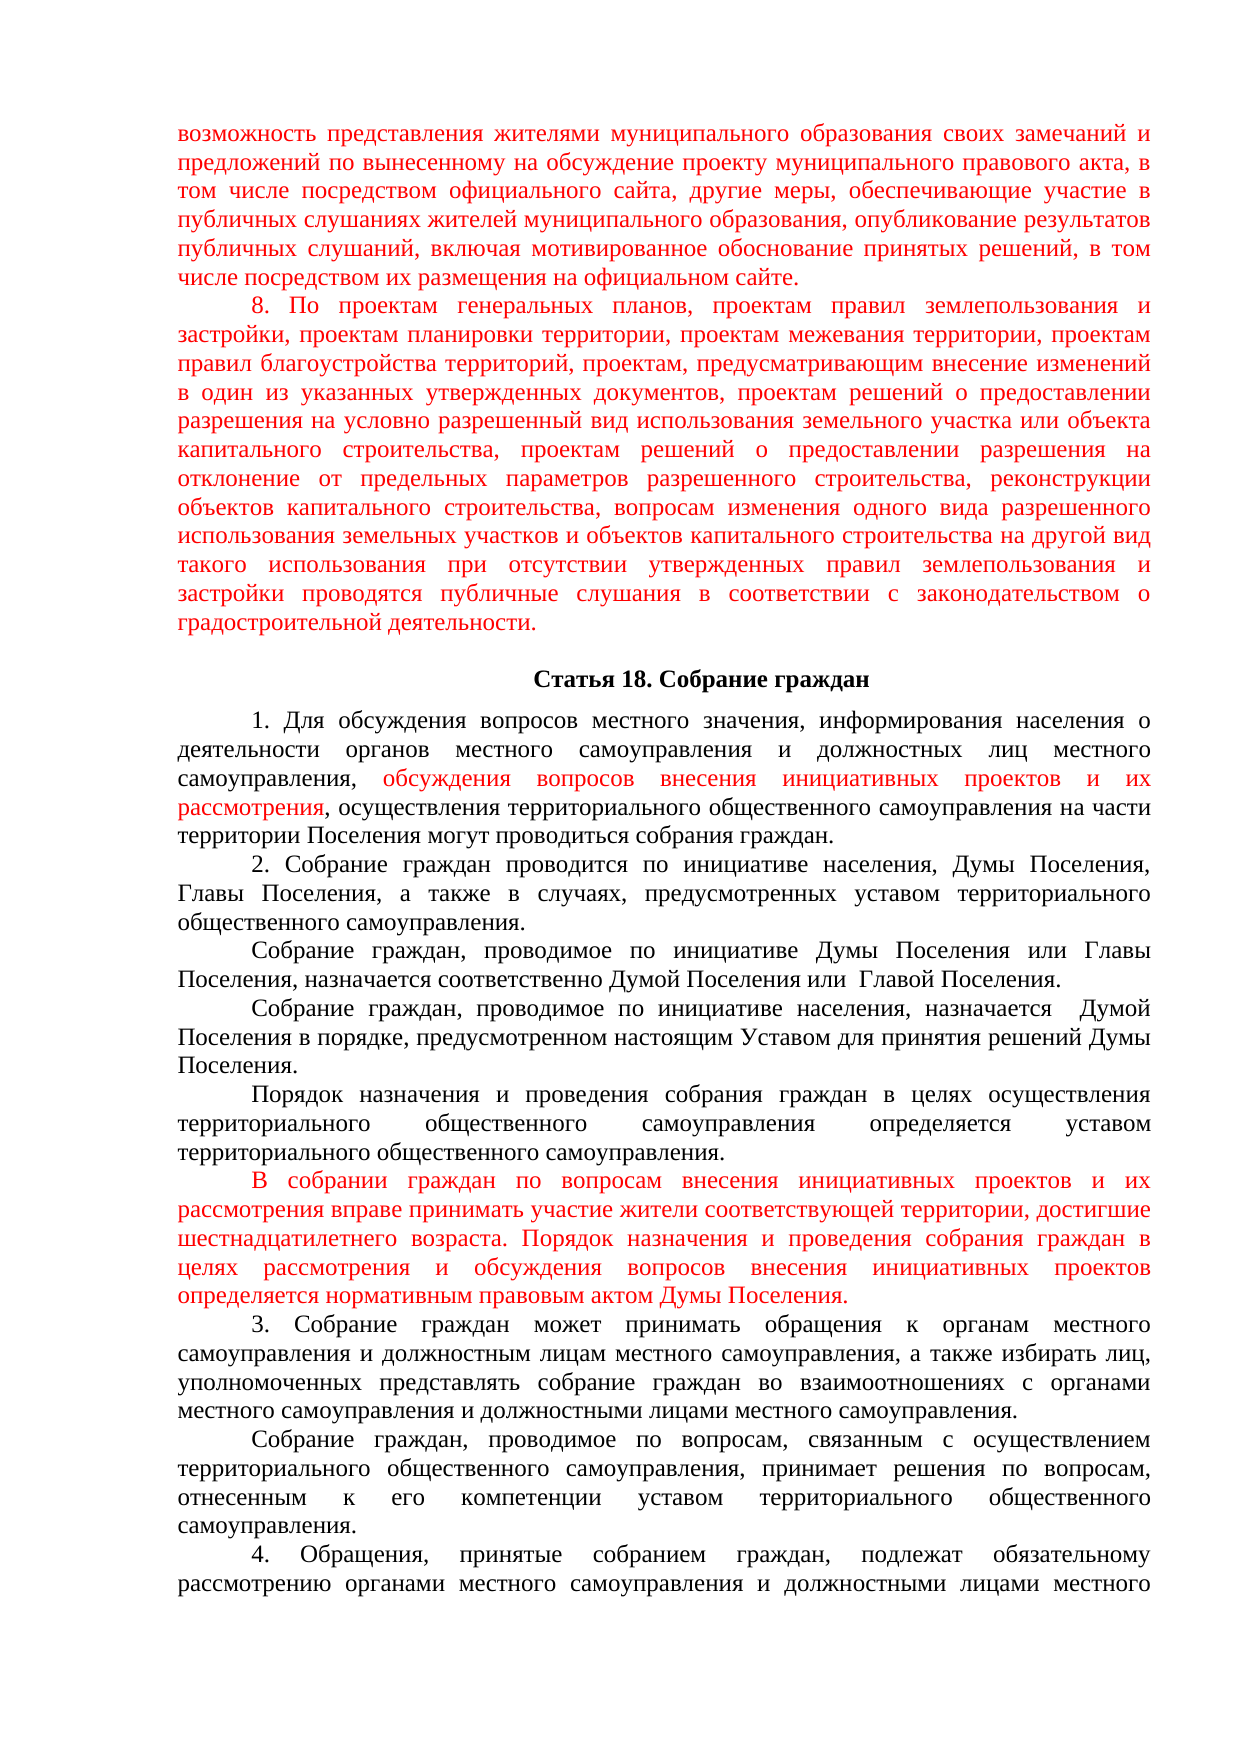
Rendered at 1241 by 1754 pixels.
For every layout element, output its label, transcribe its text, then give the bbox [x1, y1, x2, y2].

text Собрание граждан, проводимое по инициативе Думы Поселения или Главы Поселения, назначается соответственно Думой Поселения или Главой Поселения. [177, 936, 1152, 993]
text Собрание граждан, проводимое по инициативе населения, назначается Думой Поселения в порядке, предусмотренном настоящим Уставом для принятия решений Думы Поселения. [177, 993, 1152, 1079]
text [177, 118, 1152, 291]
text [177, 1539, 1152, 1597]
text Собрание граждан, проводимое по вопросам, связанным с осуществлением территориального общественного самоуправления, принимает решения по вопросам, отнесенным к его компетенции уставом территориального общественного самоуправления. [177, 1424, 1152, 1539]
text Статья 18. Собрание граждан [177, 664, 1152, 693]
text 3. Собрание граждан может принимать обращения к органам местного самоуправления и должностным лицам местного самоуправления, а также избирать лиц, уполномоченных представлять собрание граждан во взаимоотношениях с органами местного самоуправления и должностными лицами местного самоуправления. [177, 1309, 1152, 1424]
text 2. Собрание граждан проводится по инициативе населения, Думы Поселения, Главы Поселения, а также в случаях, предусмотренных уставом территориального общественного самоуправления. [177, 849, 1152, 936]
text В собрании граждан по вопросам внесения инициативных проектов и их рассмотрения вправе принимать участие жители соответствующей территории, достигшие шестнадцатилетнего возраста. Порядок назначения и проведения собрания граждан в целях рассмотрения и обсуждения вопросов внесения инициативных проектов определяется нормативным правовым актом Думы Поселения. [177, 1166, 1152, 1309]
text 1. Для обсуждения вопросов местного значения, информирования населения о деятельности органов местного самоуправления и должностных лиц местного самоуправления, обсуждения вопросов внесения инициативных проектов и их рассмотрения, осуществления территориального общественного самоуправления на части территории Поселения могут проводиться собрания граждан. [177, 706, 1152, 849]
text 8. По проектам генеральных планов, проектам правил землепользования и застройки, проектам планировки территории, проектам межевания территории, проектам правил благоустройства территорий, проектам, предусматривающим внесение изменений в один из указанных утвержденных документов, проектам решений о предоставлении разрешения на условно разрешенный вид использования земельного участка или объекта капитального строительства, проектам решений о предоставлении разрешения на отклонение от предельных параметров разрешенного строительства, реконструкции объектов капитального строительства, вопросам изменения одного вида разрешенного использования земельных участков и объектов капитального строительства на другой вид такого использования при отсутствии утвержденных правил землепользования и застройки проводятся публичные слушания в соответствии с законодательством о градостроительной деятельности. [177, 291, 1152, 636]
text Порядок назначения и проведения собрания граждан в целях осуществления территориального общественного самоуправления определяется уставом территориального общественного самоуправления. [177, 1079, 1152, 1166]
